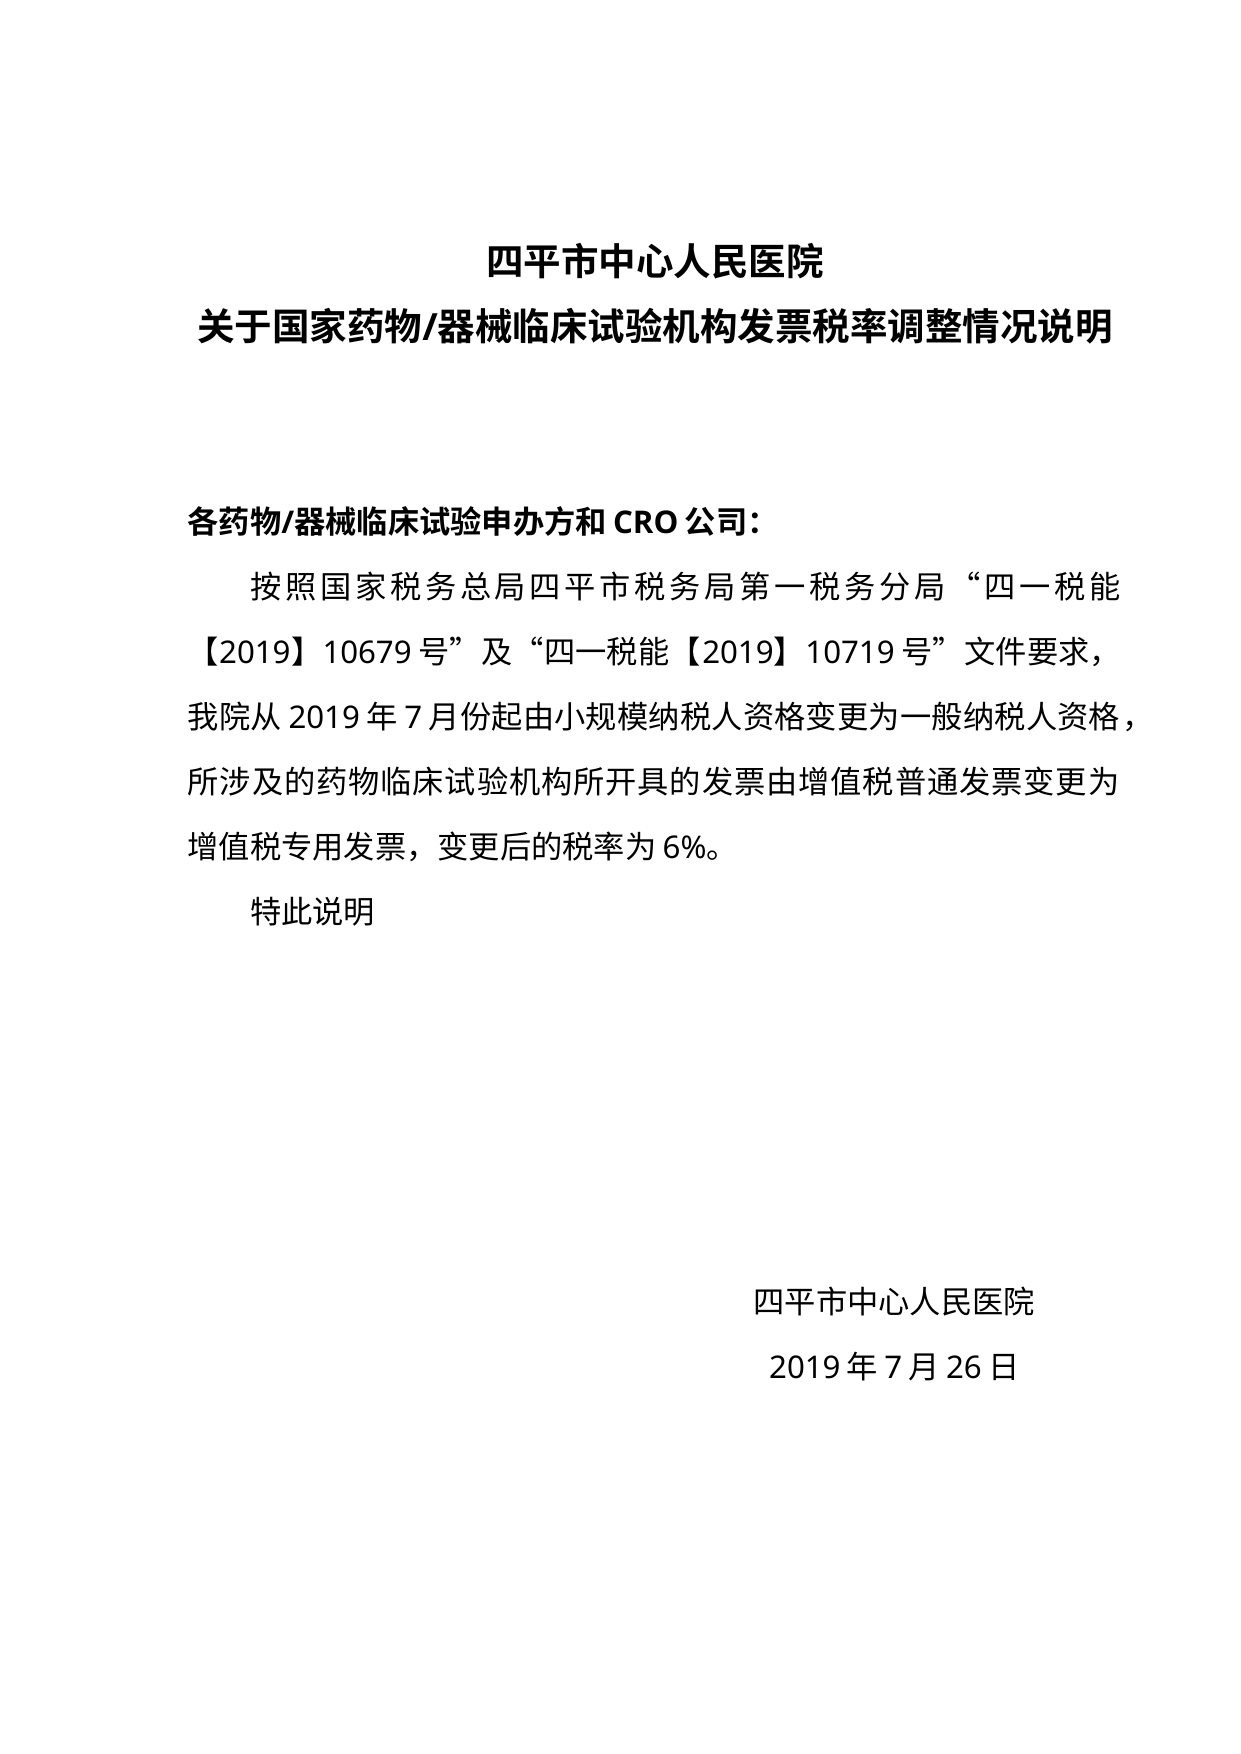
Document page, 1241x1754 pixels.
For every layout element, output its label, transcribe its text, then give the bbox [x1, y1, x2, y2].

text 关于国家药物/器械临床试验机构发票税率调整情况说明 [187, 292, 1122, 357]
text 四平市中心人民医院 [603, 1267, 1122, 1332]
text 特此说明 [187, 877, 1122, 942]
text 各药物/器械临床试验申办方和CRO公司： [187, 487, 1122, 552]
text 按照国家税务总局四平市税务局第一税务分局“四一税能【2019】10679号”及“四一税能【2019】10719号”文件要求，我院从2019年7月份起由小规模纳税人资格变更为一般纳税人资格，所涉及的药物临床试验机构所开具的发票由增值税普通发票变更为增值税专用发票，变更后的税率为6%。 [187, 552, 1122, 877]
text 2019年7月26日 [603, 1332, 1122, 1397]
text 四平市中心人民医院 [187, 227, 1122, 292]
